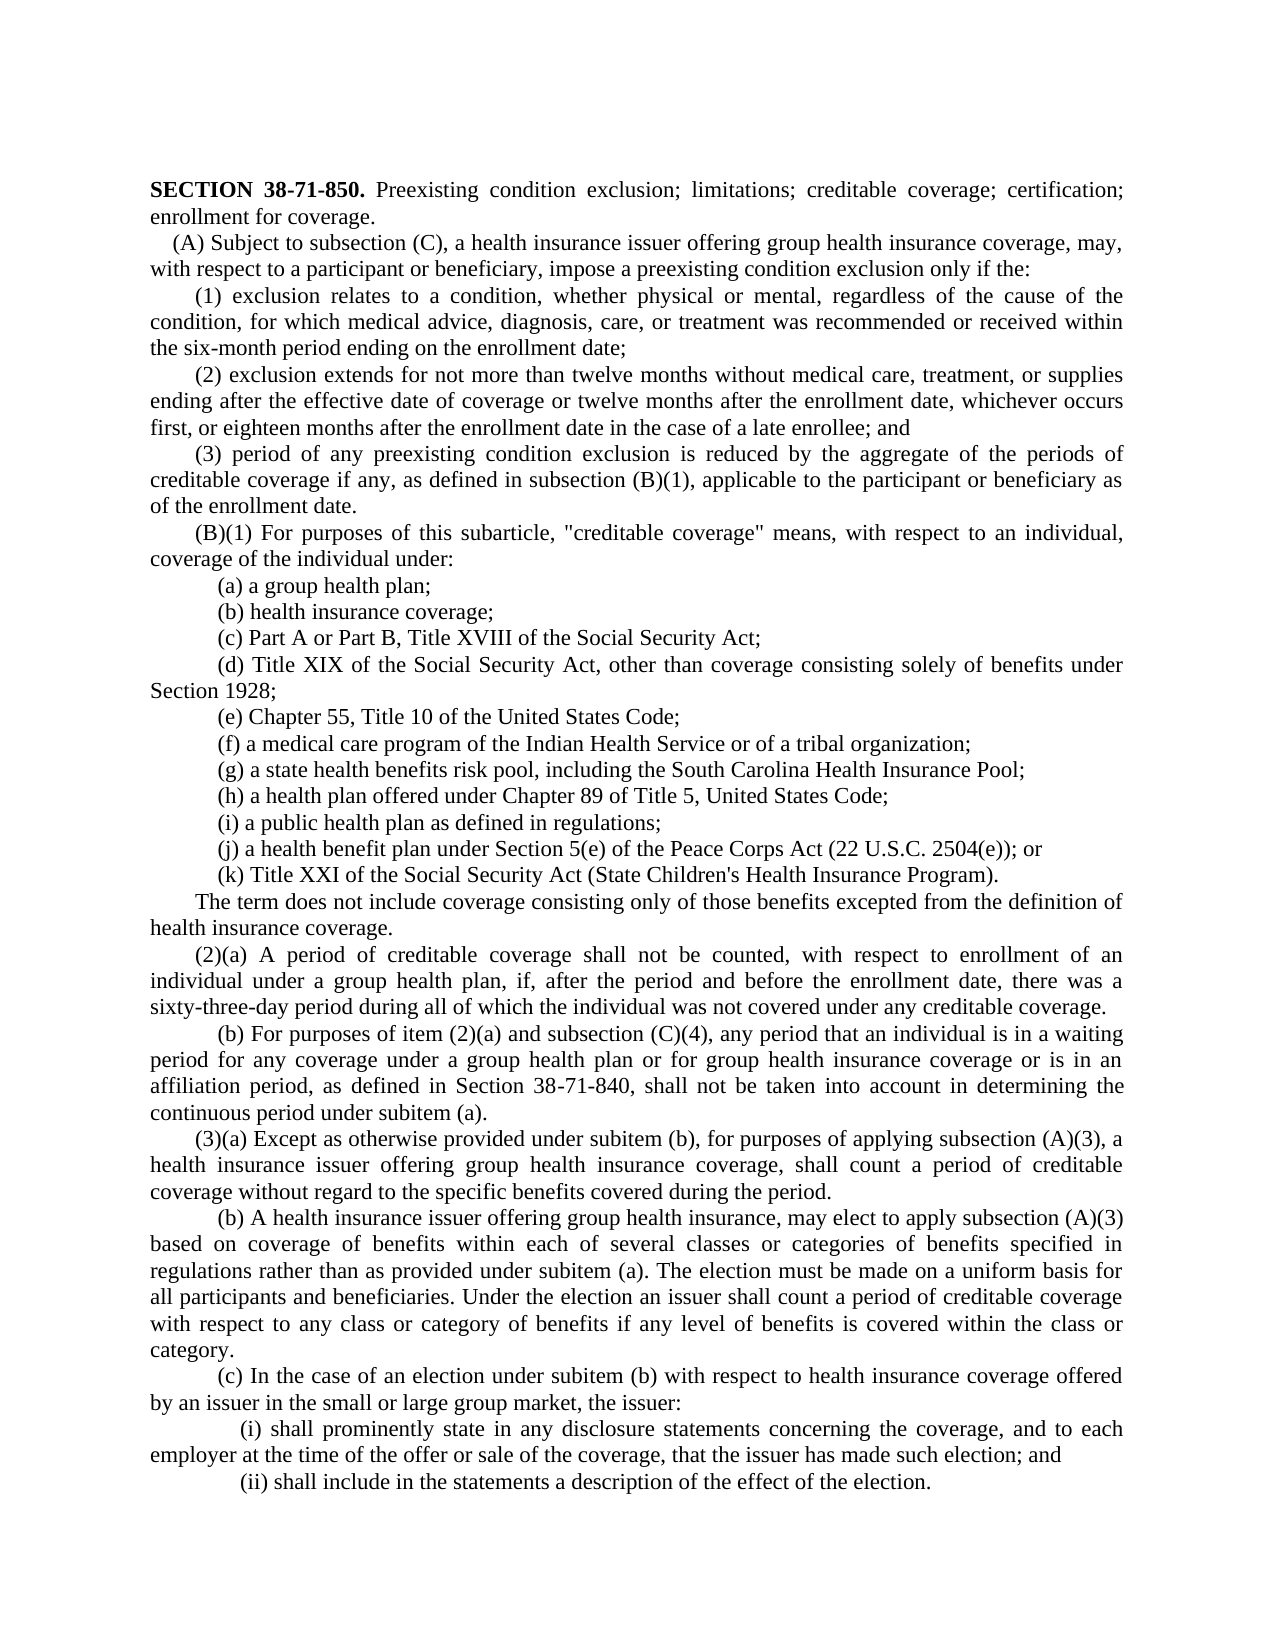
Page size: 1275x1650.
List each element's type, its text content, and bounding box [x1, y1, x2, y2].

text (g) a state health benefits risk pool, including the South Carolina Health Insurance Pool; [150, 756, 1125, 782]
text (3)(a) Except as otherwise provided under subitem (b), for purposes of applying subsection (A)(3), a health insurance issuer offering group health insurance coverage, shall count a period of creditable coverage without regard to the specific benefits covered during the period. [150, 1125, 1125, 1204]
text (i) shall prominently state in any disclosure statements concerning the coverage, and to each employer at the time of the offer or sale of the coverage, that the issuer has made such election; and [150, 1415, 1125, 1468]
text SECTION 38-71-850. Preexisting condition exclusion; limitations; creditable coverage; certification; enrollment for coverage. [150, 176, 1125, 229]
text (2)(a) A period of creditable coverage shall not be counted, with respect to enrollment of an individual under a group health plan, if, after the period and before the enrollment date, there was a sixty-three-day period during all of which the individual was not covered under any creditable coverage. [150, 941, 1125, 1020]
text (d) Title XIX of the Social Security Act, other than coverage consisting solely of benefits under Section 1928; [150, 651, 1125, 703]
text (k) Title XXI of the Social Security Act (State Children's Health Insurance Program). [150, 862, 1125, 888]
text (1) exclusion relates to a condition, whether physical or mental, regardless of the cause of the condition, for which medical advice, diagnosis, care, or treatment was recommended or received within the six-month period ending on the enrollment date; [150, 282, 1125, 361]
text (B)(1) For purposes of this subarticle, "creditable coverage" means, with respect to an individual, coverage of the individual under: [150, 519, 1125, 572]
text (b) For purposes of item (2)(a) and subsection (C)(4), any period that an individual is in a waiting period for any coverage under a group health plan or for group health insurance coverage or is in an affiliation period, as defined in Section 38-71-840, shall not be taken into account in determining the continuous period under subitem (a). [150, 1020, 1125, 1125]
text (a) a group health plan; [150, 572, 1125, 598]
text (i) a public health plan as defined in regulations; [150, 809, 1125, 835]
text (c) Part A or Part B, Title XVIII of the Social Security Act; [150, 624, 1125, 651]
text (3) period of any preexisting condition exclusion is reduced by the aggregate of the periods of creditable coverage if any, as defined in subsection (B)(1), applicable to the participant or beneficiary as of the enrollment date. [150, 440, 1125, 519]
text (2) exclusion extends for not more than twelve months without medical care, treatment, or supplies ending after the effective date of coverage or twelve months after the enrollment date, whichever occurs first, or eighteen months after the enrollment date in the case of a late enrollee; and [150, 361, 1125, 440]
text The term does not include coverage consisting only of those benefits excepted from the definition of health insurance coverage. [150, 888, 1125, 941]
text (f) a medical care program of the Indian Health Service or of a tribal organization; [150, 730, 1125, 756]
text (b) A health insurance issuer offering group health insurance, may elect to apply subsection (A)(3) based on coverage of benefits within each of several classes or categories of benefits specified in regulations rather than as provided under subitem (a). The election must be made on a uniform basis for all participants and beneficiaries. Under the election an issuer shall count a period of creditable coverage with respect to any class or category of benefits if any level of benefits is covered within the class or category. [150, 1204, 1125, 1362]
text (j) a health benefit plan under Section 5(e) of the Peace Corps Act (22 U.S.C. 2504(e)); or [150, 835, 1125, 862]
text (e) Chapter 55, Title 10 of the United States Code; [150, 703, 1125, 730]
text (ii) shall include in the statements a description of the effect of the election. [150, 1468, 1125, 1494]
text (h) a health plan offered under Chapter 89 of Title 5, United States Code; [150, 782, 1125, 809]
text (A) Subject to subsection (C), a health insurance issuer offering group health insurance coverage, may, with respect to a participant or beneficiary, impose a preexisting condition exclusion only if the: [150, 229, 1125, 282]
text (c) In the case of an election under subitem (b) with respect to health insurance coverage offered by an issuer in the small or large group market, the issuer: [150, 1362, 1125, 1415]
text (b) health insurance coverage; [150, 598, 1125, 624]
